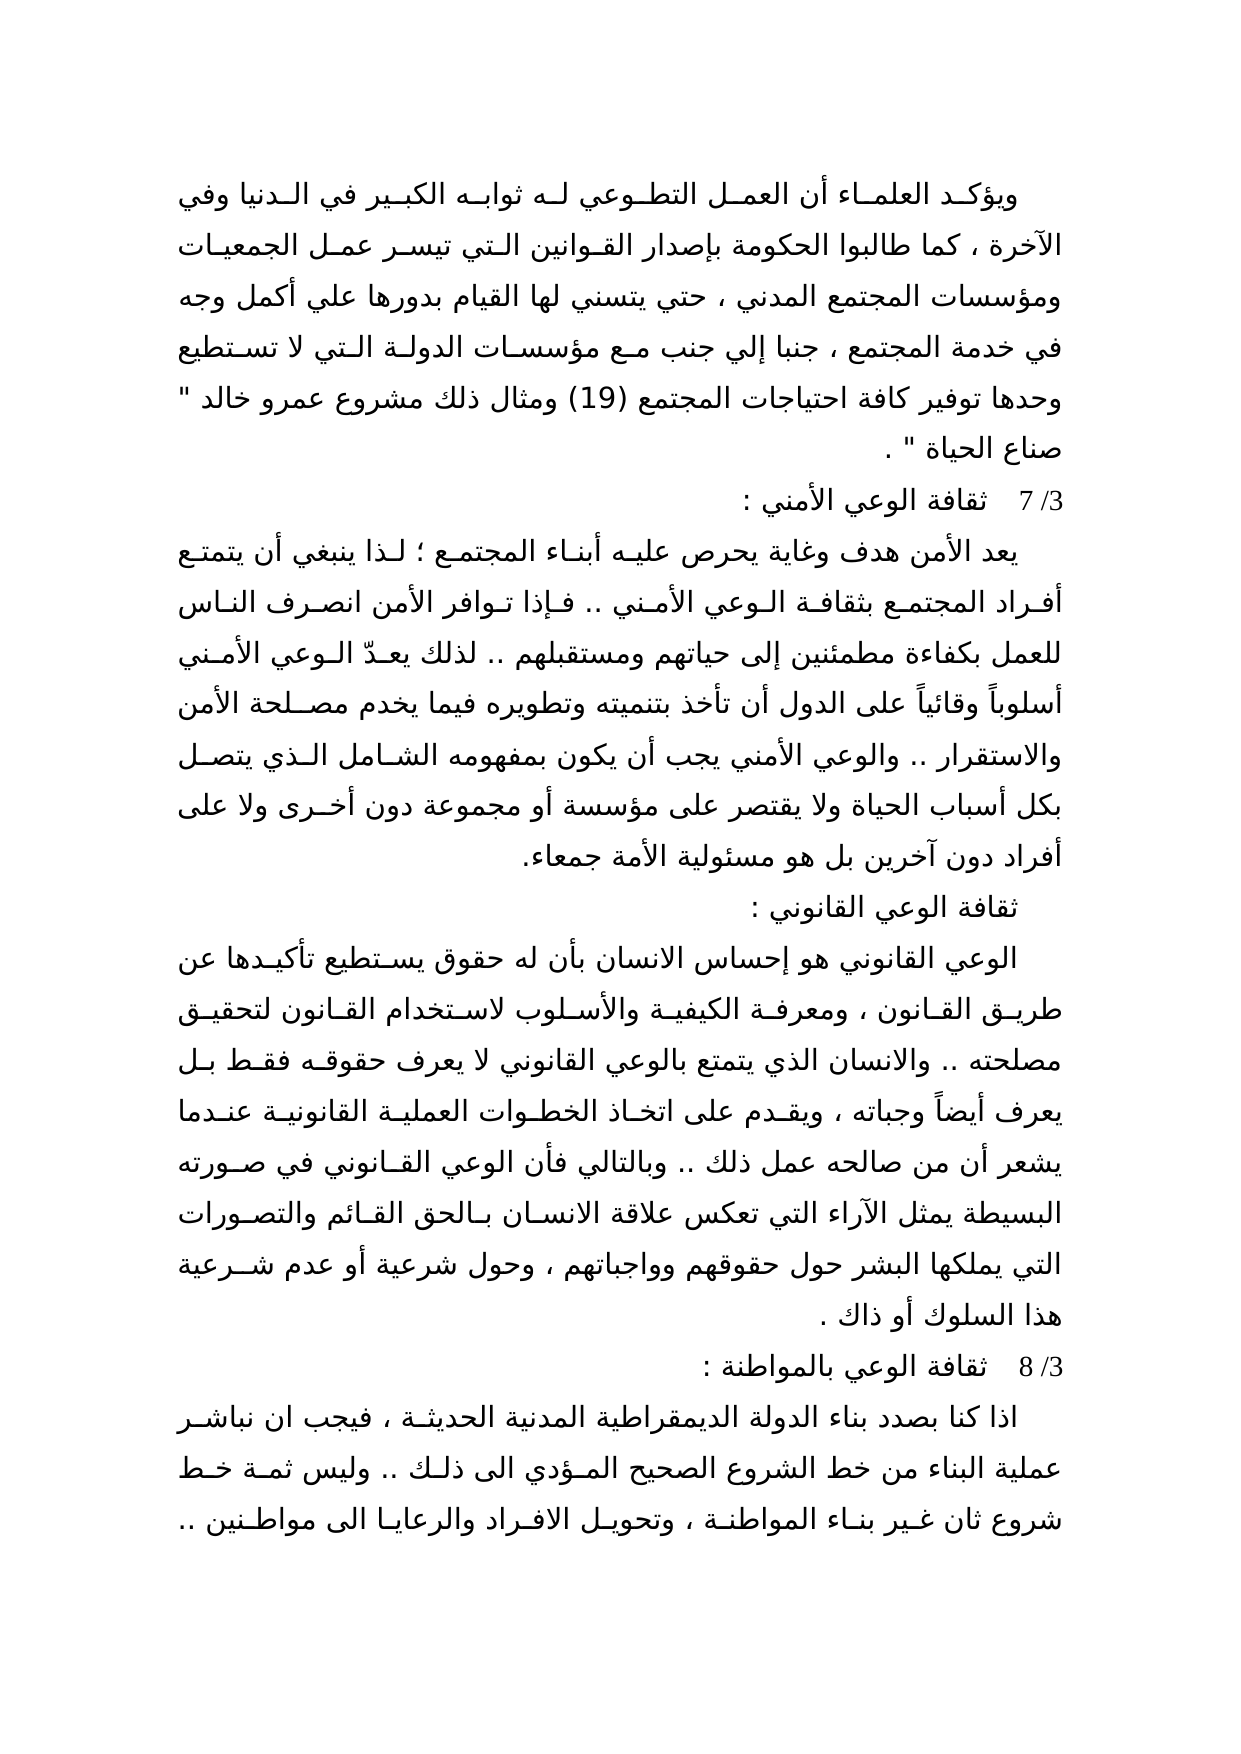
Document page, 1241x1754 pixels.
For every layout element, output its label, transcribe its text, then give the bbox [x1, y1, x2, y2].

text ويؤكد العلماء أن العمل التطوعي له ثوابه الكبير في الدنيا وفي الآخرة ، كما طالبوا الحكومة بإصدار القوانين التي تيسر عمل الجمعيات ومؤسسات المجتمع المدني ، حتي يتسني لها القيام بدورها علي أكمل وجه في خدمة المجتمع ، جنبا إلي جنب مع مؤسسات الدولة التي لا تستطيع وحدها توفير كافة احتياجات المجتمع (19) ومثال ذلك مشروع عمرو خالد " صناع الحياة " . [177, 177, 1063, 466]
text ثقافة الوعي القانوني : [177, 891, 1063, 924]
text الوعي القانوني هو إحساس الانسان بأن له حقوق يستطيع تأكيدها عن طريق القانون ، ومعرفة الكيفية والأسلوب لاستخدام القانون لتحقيق مصلحته .. والانسان الذي يتمتع بالوعي القانوني لا يعرف حقوقه فقط بل يعرف أيضاً وجباته ، ويقدم على اتخاذ الخطوات العملية القانونية عندما يشعر أن من صالحه عمل ذلك .. وبالتالي فأن الوعي القانوني في صورته البسيطة يمثل الآراء التي تعكس علاقة الانسان بالحق القائم والتصورات التي يملكها البشر حول حقوقهم وواجباتهم ، وحول شرعية أو عدم شرعية هذا السلوك أو ذاك . [177, 942, 1063, 1332]
text يعد الأمن هدف وغاية يحرص عليه أبناء المجتمع ؛ لذا ينبغي أن يتمتع أفراد المجتمع بثقافة الوعي الأمني .. فإذا توافر الأمن انصرف الناس للعمل بكفاءة مطمئنين إلى حياتهم ومستقبلهم .. لذلك يعدّ الوعي الأمني أسلوباً وقائياً على الدول أن تأخذ بتنميته وتطويره فيما يخدم مصلحة الأمن والاستقرار .. والوعي الأمني يجب أن يكون بمفهومه الشامل الذي يتصل بكل أسباب الحياة ولا يقتصر على مؤسسة أو مجموعة دون أخرى ولا على أفراد دون آخرين بل هو مسئولية الأمة جمعاء. [177, 534, 1063, 874]
list ثقافة الوعي بالمواطنة : [177, 1349, 1063, 1383]
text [177, 1400, 1063, 1536]
list ثقافة الوعي الأمني : [177, 483, 1063, 517]
